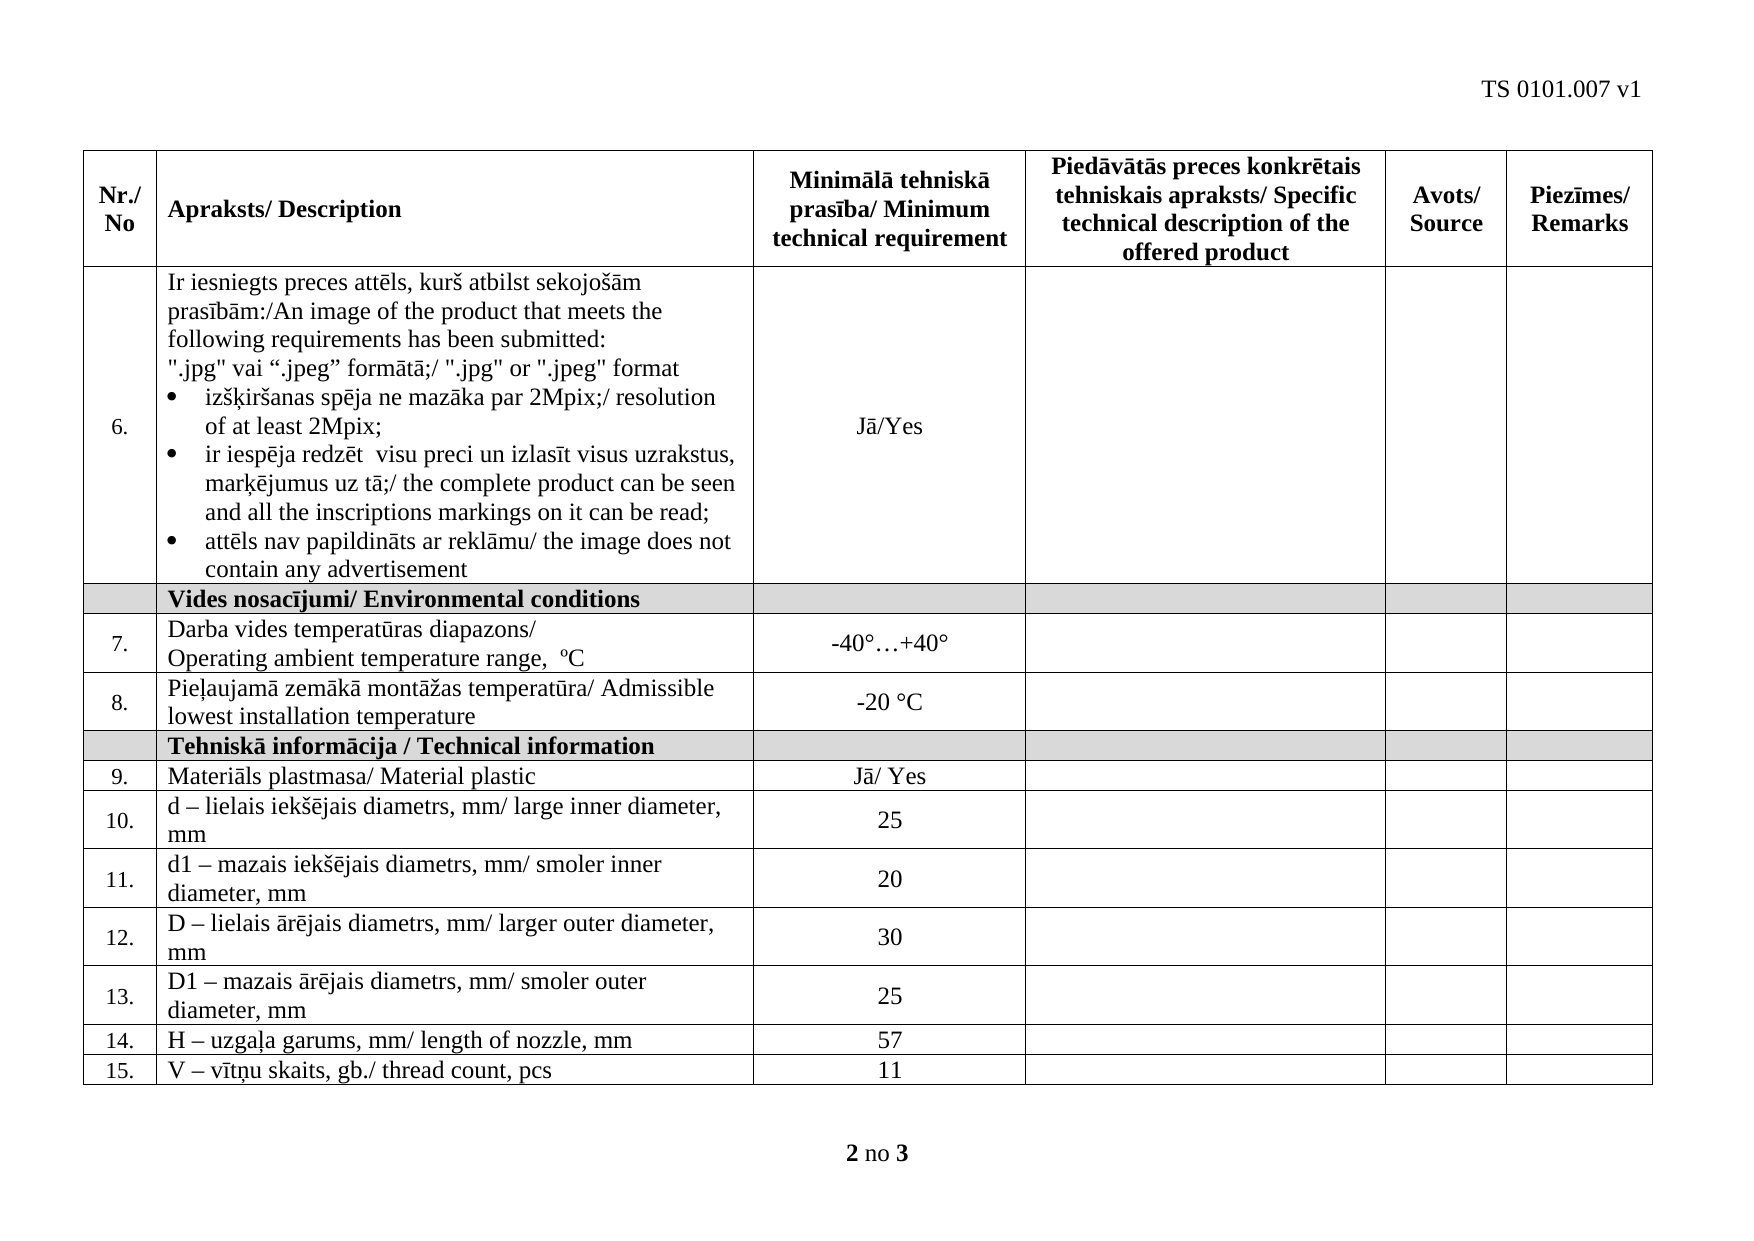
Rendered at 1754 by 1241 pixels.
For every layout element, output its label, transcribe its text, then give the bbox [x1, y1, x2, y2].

table_cell [84, 966, 156, 1024]
table_cell [1507, 791, 1652, 848]
table_cell [754, 731, 1025, 760]
table_cell Ir iesniegts preces attēls, kurš atbilst sekojošām prasībām:/An image of the product that meets the following requirements has been submitted: ".jpg" vai “.jpeg” formātā;/ ".jpg" or ".jpeg" format izšķiršanas spēja ne mazāka par 2Mpix;/ resolution of at least 2Mpix; ir iespēja redzēt visu preci un izlasīt visus uzrakstus, marķējumus uz tā;/ the complete product can be seen and all the inscriptions markings on it can be read; attēls nav papildināts ar reklāmu/ the image does not contain any advertisement [157, 267, 753, 583]
table_cell [1386, 849, 1506, 907]
table_cell [1386, 614, 1506, 672]
table_header Avots/ Source [1386, 151, 1506, 266]
table_cell [84, 791, 156, 848]
table_cell Jā/Yes [754, 267, 1025, 583]
table_cell [1507, 1055, 1652, 1083]
table_cell [1026, 761, 1385, 790]
table_cell -40°…+40° [754, 614, 1025, 672]
table_header Piezīmes/ Remarks [1507, 151, 1652, 266]
table_cell [84, 731, 156, 760]
table_cell d1 – mazais iekšējais diametrs, mm/ smoler inner diameter, mm [157, 849, 753, 907]
table_cell [1507, 908, 1652, 965]
table_cell [1507, 1025, 1652, 1054]
table_cell [1386, 731, 1506, 760]
table_cell [1386, 267, 1506, 583]
table_cell D1 – mazais ārējais diametrs, mm/ smoler outer diameter, mm [157, 966, 753, 1024]
table_cell [1507, 673, 1652, 730]
table_cell V – vītņu skaits, gb./ thread count, pcs [157, 1055, 753, 1083]
table_cell [1507, 584, 1652, 613]
table_cell H – uzgaļa garums, mm/ length of nozzle, mm [157, 1025, 753, 1054]
table_cell [84, 614, 156, 672]
table_header Minimālā tehniskā prasība/ Minimum technical requirement [754, 151, 1025, 266]
table_cell [1507, 849, 1652, 907]
table_cell [1026, 966, 1385, 1024]
table_cell 25 [754, 966, 1025, 1024]
table_cell [1026, 673, 1385, 730]
table_cell [1507, 731, 1652, 760]
table_cell [1507, 966, 1652, 1024]
table_cell Jā/ Yes [754, 761, 1025, 790]
table_cell D – lielais ārējais diametrs, mm/ larger outer diameter, mm [157, 908, 753, 965]
table_cell [1386, 673, 1506, 730]
table_cell Materiāls plastmasa/ Material plastic [157, 761, 753, 790]
table_cell Pieļaujamā zemākā montāžas temperatūra/ Admissible lowest installation temperature [157, 673, 753, 730]
table_cell [84, 584, 156, 613]
table_cell [84, 761, 156, 790]
table_cell [1386, 584, 1506, 613]
table_cell [84, 673, 156, 730]
table_cell [1386, 761, 1506, 790]
table_cell [1507, 267, 1652, 583]
table_cell [1386, 966, 1506, 1024]
table_cell d – lielais iekšējais diametrs, mm/ large inner diameter, mm [157, 791, 753, 848]
table_cell 20 [754, 849, 1025, 907]
table_cell [1386, 791, 1506, 848]
table_cell [754, 584, 1025, 613]
table_cell [1507, 761, 1652, 790]
table_cell Darba vides temperatūras diapazons/ Operating ambient temperature range, ºC [157, 614, 753, 672]
table_cell -20 °C [754, 673, 1025, 730]
table_cell 57 [754, 1025, 1025, 1054]
table_cell [1386, 1055, 1506, 1083]
table_cell Vides nosacījumi/ Environmental conditions [157, 584, 753, 613]
table_cell [84, 1055, 156, 1083]
table_cell [1386, 908, 1506, 965]
table_cell 30 [754, 908, 1025, 965]
table_cell 25 [754, 791, 1025, 848]
table_cell [1026, 584, 1385, 613]
table_cell [1507, 614, 1652, 672]
table_cell [1026, 614, 1385, 672]
table_cell [84, 267, 156, 583]
table_header Piedāvātās preces konkrētais tehniskais apraksts/ Specific technical description of the offered product [1026, 151, 1385, 266]
table_cell [1026, 908, 1385, 965]
table_cell [1026, 849, 1385, 907]
table_cell [1026, 1025, 1385, 1054]
table_cell [84, 849, 156, 907]
table_cell [84, 1025, 156, 1054]
table_cell 11 [754, 1055, 1025, 1083]
table_cell [84, 908, 156, 965]
table_header Nr./ No [84, 151, 156, 266]
table_cell [1026, 731, 1385, 760]
table_header Apraksts/ Description [157, 151, 753, 266]
table_cell [1026, 791, 1385, 848]
table_cell [1026, 1055, 1385, 1083]
table_cell [1026, 267, 1385, 583]
table_cell Tehniskā informācija / Technical information [157, 731, 753, 760]
table_cell [1386, 1025, 1506, 1054]
